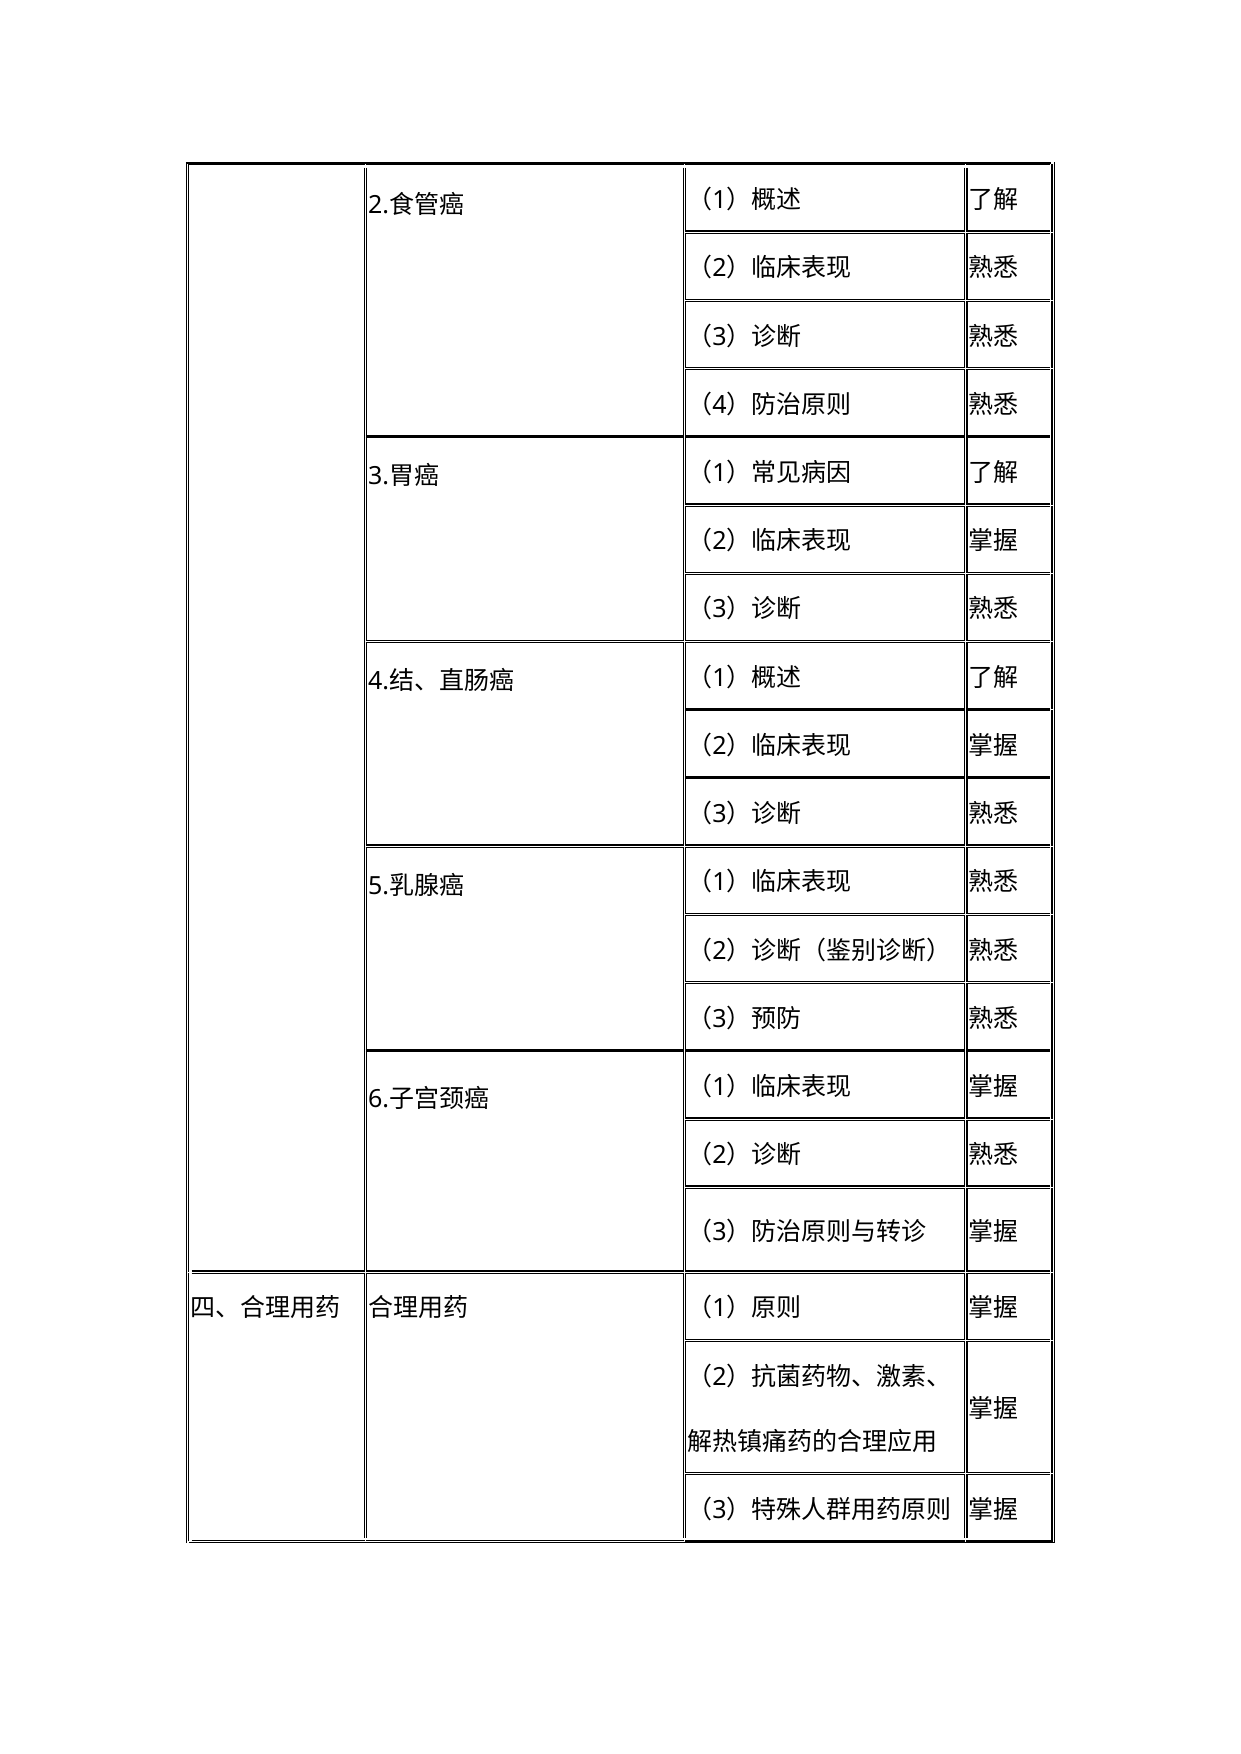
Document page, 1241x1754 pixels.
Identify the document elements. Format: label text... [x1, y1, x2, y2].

table_cell （3）特殊人群用药原则与禁忌 [685, 1472, 966, 1540]
table_cell 熟悉 [968, 571, 1052, 639]
table_cell 掌握 [968, 1270, 1052, 1338]
table_cell 合理用药 [366, 1274, 685, 1540]
table_cell （3）诊断 [686, 575, 964, 639]
table_cell （2）临床表现 [686, 234, 964, 298]
table_cell 3.胃癌 [367, 438, 683, 639]
table_cell （3）预防 [686, 984, 964, 1049]
table_cell 熟悉 [968, 776, 1051, 844]
table_cell （1）概述 [686, 643, 964, 708]
table_cell （2）临床表现 [686, 711, 964, 776]
table_cell （3）防治原则与转诊 [686, 1189, 964, 1270]
table_cell （3）诊断 [686, 302, 964, 367]
table_cell （1）常见病因 [686, 438, 964, 503]
table_cell （1）临床表现 [686, 1052, 964, 1117]
table_cell （1）原则 [686, 1274, 964, 1338]
table_cell 2.食管癌 [366, 165, 685, 435]
table_cell 掌握 [968, 708, 1053, 776]
table_cell 熟悉 [966, 981, 1053, 1049]
table_cell （2）诊断（鉴别诊断） [686, 916, 964, 981]
table_cell 掌握 [968, 1339, 1052, 1472]
table_cell 6.子宫颈癌 [367, 1052, 683, 1270]
table_cell 掌握 [968, 1049, 1051, 1117]
table_cell （3）诊断 [686, 779, 964, 844]
table_cell （2）临床表现 [686, 507, 964, 571]
table_cell 掌握 [966, 1472, 1053, 1540]
table_cell 掌握 [968, 503, 1052, 571]
table_cell （2）诊断 [686, 1121, 964, 1185]
table_cell 了解 [968, 640, 1052, 708]
table_cell 了解 [968, 435, 1051, 503]
table_cell （4）防治原则 [686, 370, 964, 435]
table_cell （1）临床表现 [686, 848, 964, 912]
table_cell 熟悉 [968, 844, 1052, 912]
table_cell 掌握 [968, 1185, 1052, 1270]
table_cell 熟悉 [968, 1117, 1052, 1185]
table_cell （1）概述 [685, 164, 966, 230]
table_cell 了解 [966, 162, 1053, 230]
table_cell 熟悉 [968, 230, 1052, 298]
table_cell 四、合理用药 [189, 1270, 366, 1540]
table_cell 熟悉 [966, 367, 1053, 435]
table_cell （2）抗菌药物、激素、解热镇痛药的合理应用 [686, 1342, 964, 1472]
table_cell 5.乳腺癌 [367, 848, 683, 1049]
table_cell 4.结、直肠癌 [367, 643, 683, 844]
table_cell 熟悉 [968, 913, 1052, 981]
table_cell 熟悉 [968, 299, 1052, 367]
